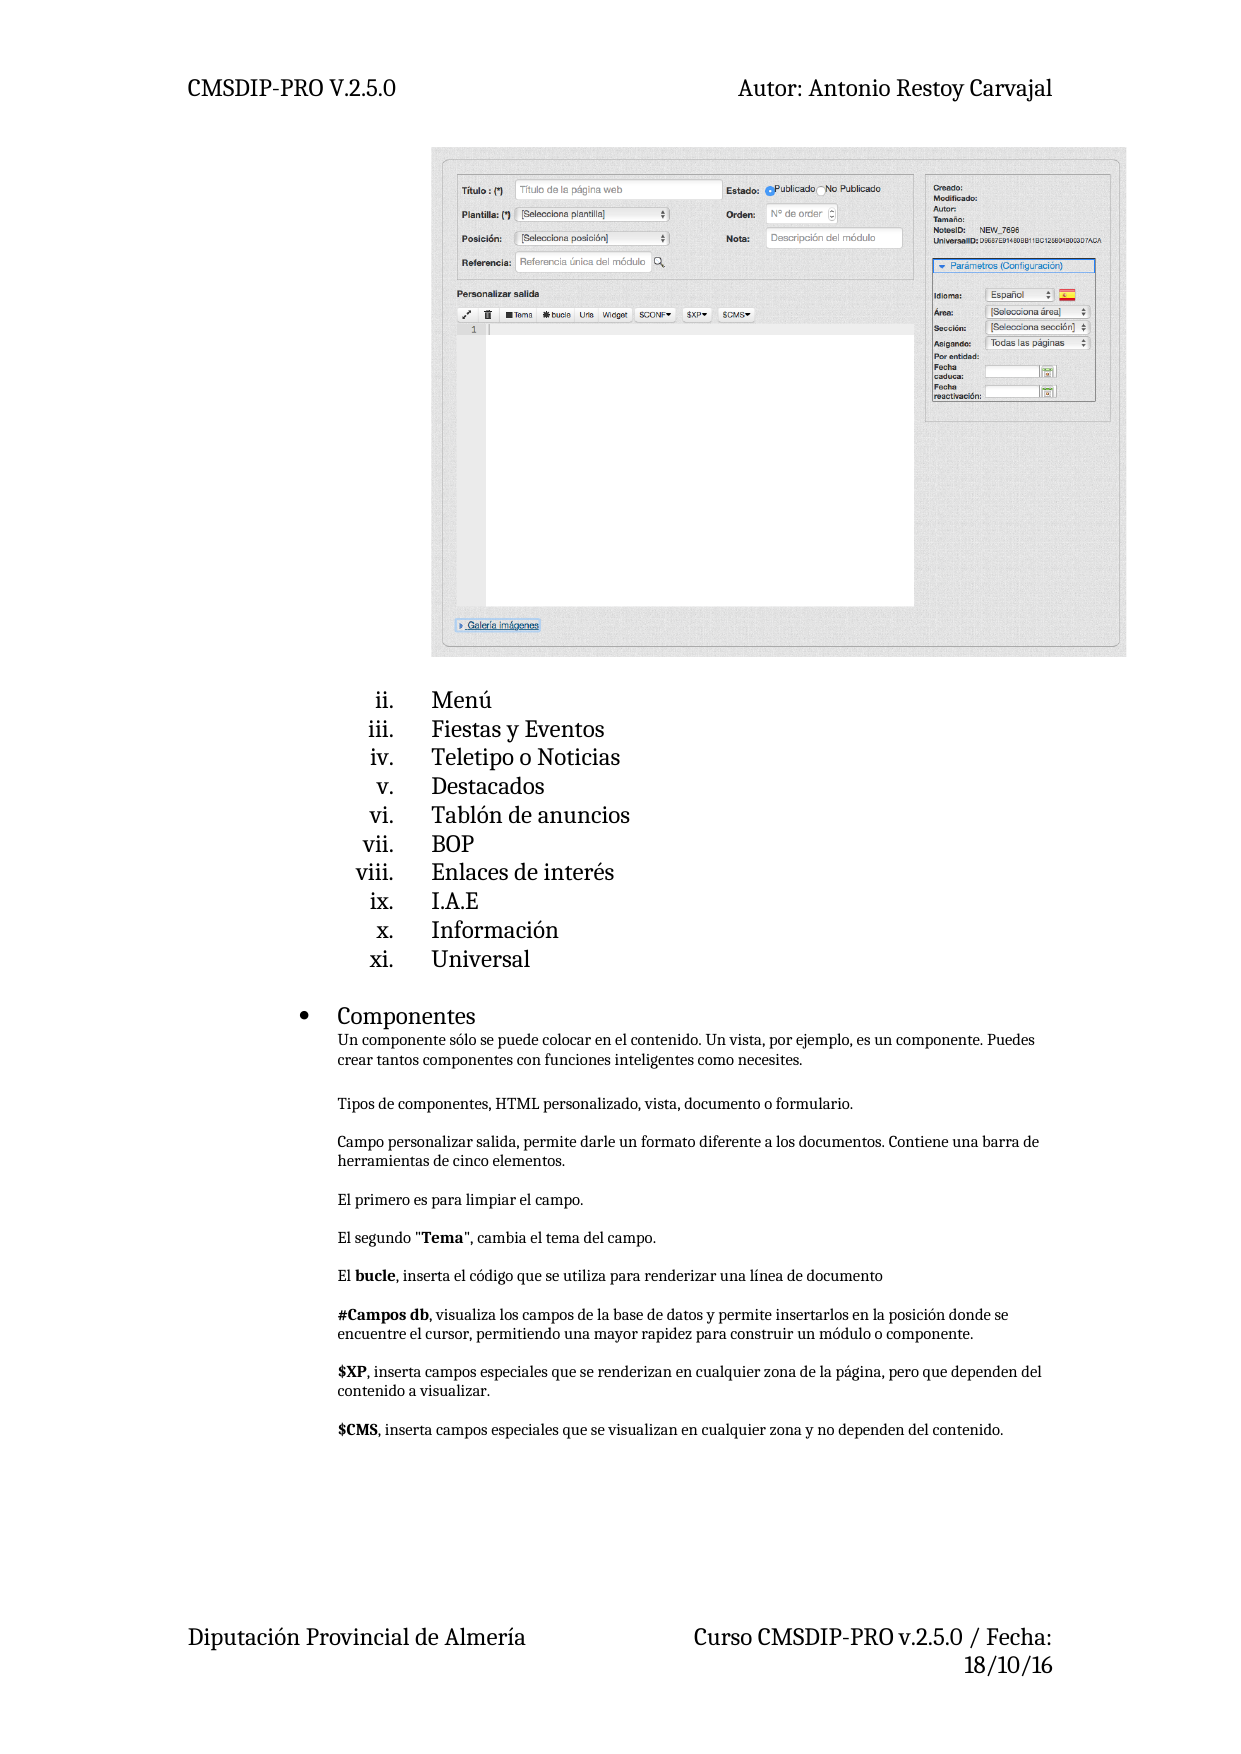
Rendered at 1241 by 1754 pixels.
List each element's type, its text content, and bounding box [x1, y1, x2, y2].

list Tablón de anuncios [394, 801, 1053, 829]
list Destacados [394, 772, 1053, 801]
text Un componente sólo se puede colocar en el contenido. Un vista, por ejemplo, es un componente. Puedes crear tantos componentes con funciones inteligentes como necesites. [337, 1031, 1053, 1069]
text El segundo "Tema", cambia el tema del campo. [337, 1228, 1053, 1247]
list Enlaces de interés [394, 858, 1053, 887]
list Información [394, 916, 1053, 944]
list Fiestas y Eventos [394, 714, 1053, 743]
list I.A.E [394, 887, 1053, 916]
text $CMS, inserta campos especiales que se visualizan en cualquier zona y no dependen del contenido. [337, 1420, 1053, 1439]
list Componentes [300, 1002, 1053, 1031]
text El bucle, inserta el código que se utiliza para renderizar una línea de documento [337, 1267, 1053, 1286]
list Teletipo o Noticias [394, 743, 1053, 772]
list Menú [394, 686, 1053, 714]
text El primero es para limpiar el campo. [337, 1190, 1053, 1209]
list Universal [394, 944, 1053, 973]
text Tipos de componentes, HTML personalizado, vista, documento o formulario. [337, 1094, 1053, 1113]
picture [431, 147, 1127, 657]
text Campo personalizar salida, permite darle un formato diferente a los documentos. Contiene una barra de herramientas de cinco elementos. [337, 1132, 1053, 1171]
text $XP, inserta campos especiales que se renderizan en cualquier zona de la página, pero que dependen del contenido a visualizar. [337, 1362, 1053, 1401]
text #Campos db, visualiza los campos de la base de datos y permite insertarlos en la posición donde se encuentre el cursor, permitiendo una mayor rapidez para construir un módulo o componente. [337, 1305, 1053, 1343]
list BOP [394, 829, 1053, 858]
